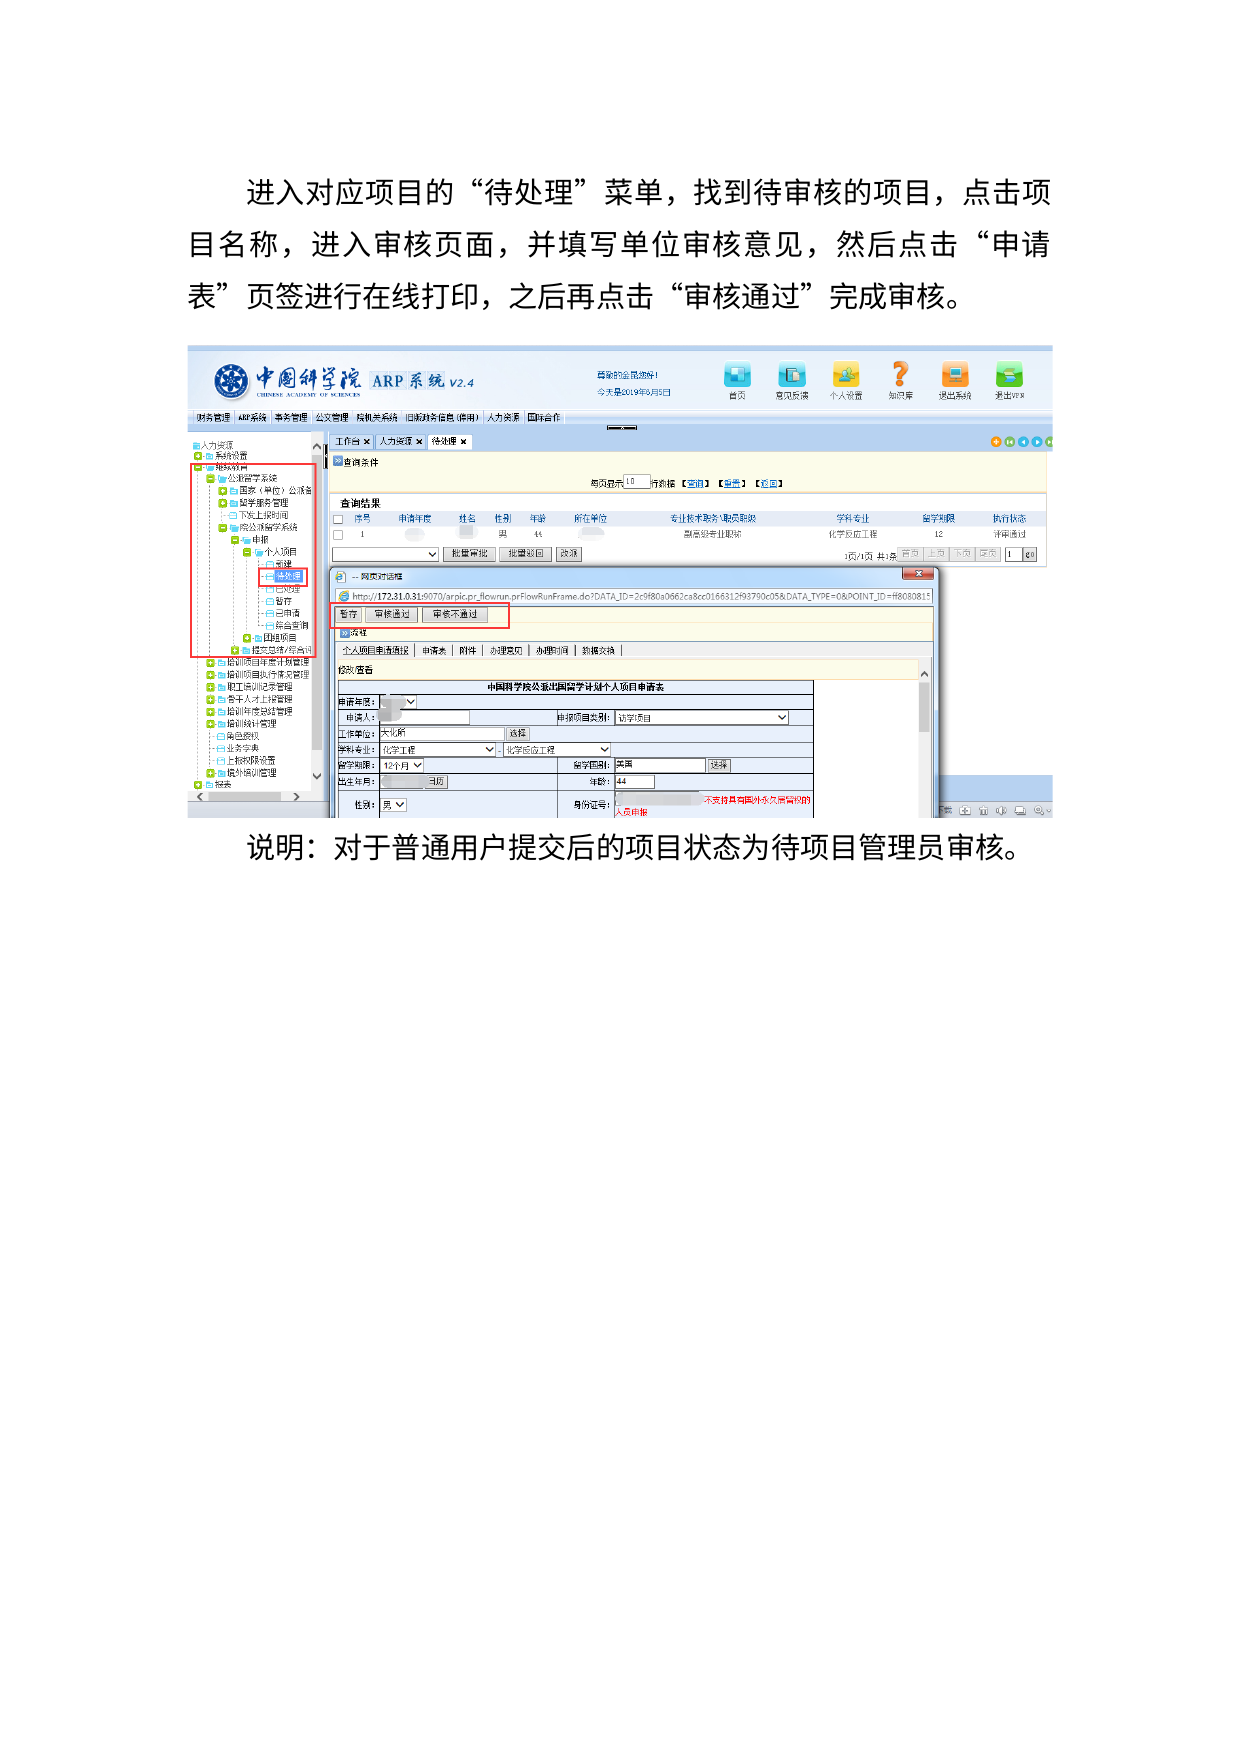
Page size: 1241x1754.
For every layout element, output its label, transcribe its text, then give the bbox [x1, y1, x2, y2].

text 进入对应项目的“待处理”菜单，找到待审核的项目，点击项目名称，进入审核页面，并填写单位审核意见，然后点击“申请表”页签进行在线打印，之后再点击“审核通过”完成审核。 [187, 162, 1053, 318]
text 说明：对于普通用户提交后的项目状态为待项目管理员审核。 [187, 818, 1053, 869]
picture [187, 345, 1053, 818]
